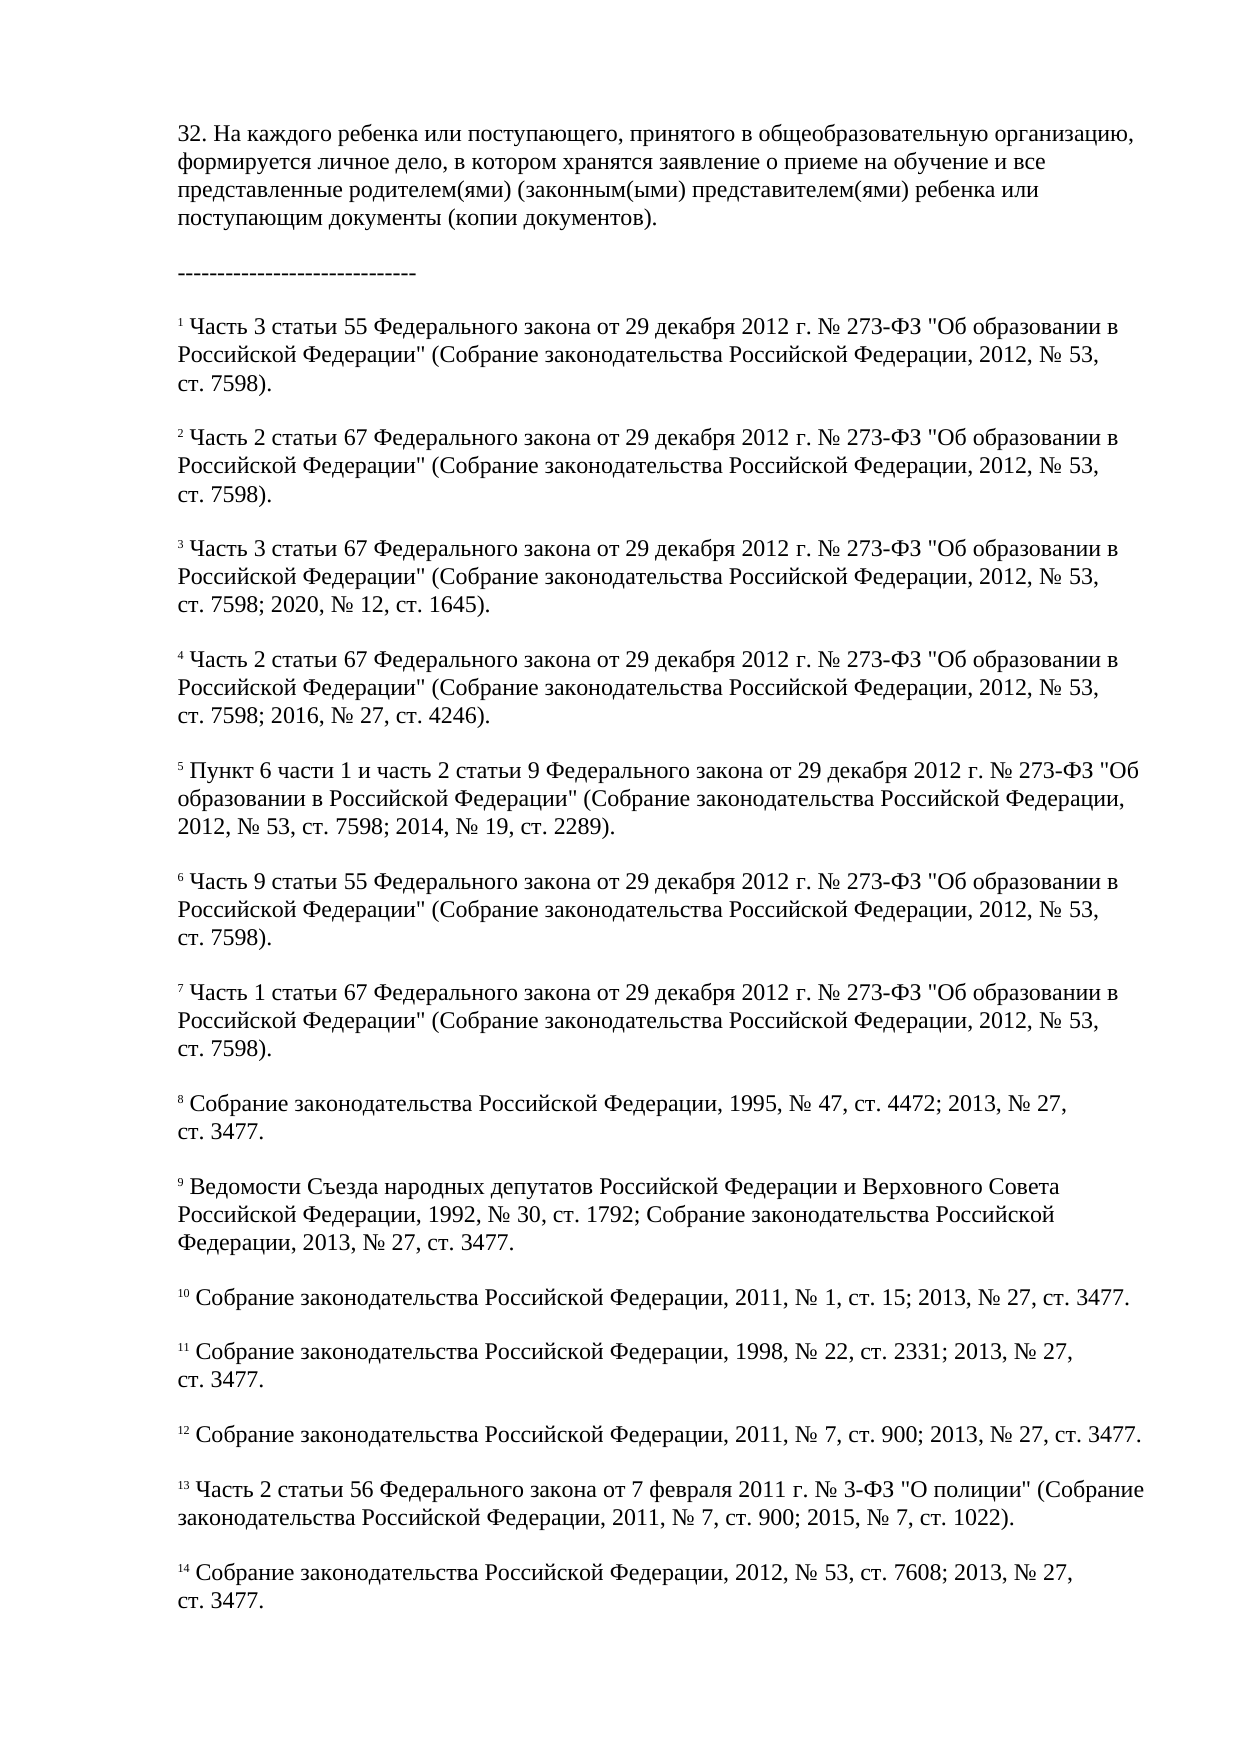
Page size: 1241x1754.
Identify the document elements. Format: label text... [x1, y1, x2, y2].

text 14 Собрание законодательства Российской Федерации, 2012, № 53, ст. 7608; 2013, № 27, ст. 3477. [177, 1557, 1152, 1613]
text 13 Часть 2 статьи 56 Федерального закона от 7 февраля 2011 г. № 3-ФЗ "О полиции" (Собрание законодательства Российской Федерации, 2011, № 7, ст. 900; 2015, № 7, ст. 1022). [177, 1474, 1152, 1531]
text 7 Часть 1 статьи 67 Федерального закона от 29 декабря 2012 г. № 273-ФЗ "Об образовании в Российской Федерации" (Собрание законодательства Российской Федерации, 2012, № 53, ст. 7598). [177, 977, 1152, 1062]
text 5 Пункт 6 части 1 и часть 2 статьи 9 Федерального закона от 29 декабря 2012 г. № 273-ФЗ "Об образовании в Российской Федерации" (Собрание законодательства Российской Федерации, 2012, № 53, ст. 7598; 2014, № 19, ст. 2289). [177, 756, 1152, 840]
text 4 Часть 2 статьи 67 Федерального закона от 29 декабря 2012 г. № 273-ФЗ "Об образовании в Российской Федерации" (Собрание законодательства Российской Федерации, 2012, № 53, ст. 7598; 2016, № 27, ст. 4246). [177, 645, 1152, 729]
text 3 Часть 3 статьи 67 Федерального закона от 29 декабря 2012 г. № 273-ФЗ "Об образовании в Российской Федерации" (Собрание законодательства Российской Федерации, 2012, № 53, ст. 7598; 2020, № 12, ст. 1645). [177, 534, 1152, 618]
text ------------------------------ [177, 257, 1152, 285]
text 2 Часть 2 статьи 67 Федерального закона от 29 декабря 2012 г. № 273-ФЗ "Об образовании в Российской Федерации" (Собрание законодательства Российской Федерации, 2012, № 53, ст. 7598). [177, 423, 1152, 507]
text 6 Часть 9 статьи 55 Федерального закона от 29 декабря 2012 г. № 273-ФЗ "Об образовании в Российской Федерации" (Собрание законодательства Российской Федерации, 2012, № 53, ст. 7598). [177, 867, 1152, 951]
text 12 Собрание законодательства Российской Федерации, 2011, № 7, ст. 900; 2013, № 27, ст. 3477. [177, 1420, 1152, 1448]
text 1 Часть 3 статьи 55 Федерального закона от 29 декабря 2012 г. № 273-ФЗ "Об образовании в Российской Федерации" (Собрание законодательства Российской Федерации, 2012, № 53, ст. 7598). [177, 312, 1152, 396]
text 10 Собрание законодательства Российской Федерации, 2011, № 1, ст. 15; 2013, № 27, ст. 3477. [177, 1282, 1152, 1310]
text 8 Собрание законодательства Российской Федерации, 1995, № 47, ст. 4472; 2013, № 27, ст. 3477. [177, 1088, 1152, 1145]
text 9 Ведомости Съезда народных депутатов Российской Федерации и Верховного Совета Российской Федерации, 1992, № 30, ст. 1792; Собрание законодательства Российской Федерации, 2013, № 27, ст. 3477. [177, 1171, 1152, 1256]
text 32. На каждого ребенка или поступающего, принятого в общеобразовательную организацию, формируется личное дело, в котором хранятся заявление о приеме на обучение и все представленные родителем(ями) (законным(ыми) представителем(ями) ребенка или поступающим документы (копии документов). [177, 118, 1152, 231]
text 11 Собрание законодательства Российской Федерации, 1998, № 22, ст. 2331; 2013, № 27, ст. 3477. [177, 1337, 1152, 1393]
